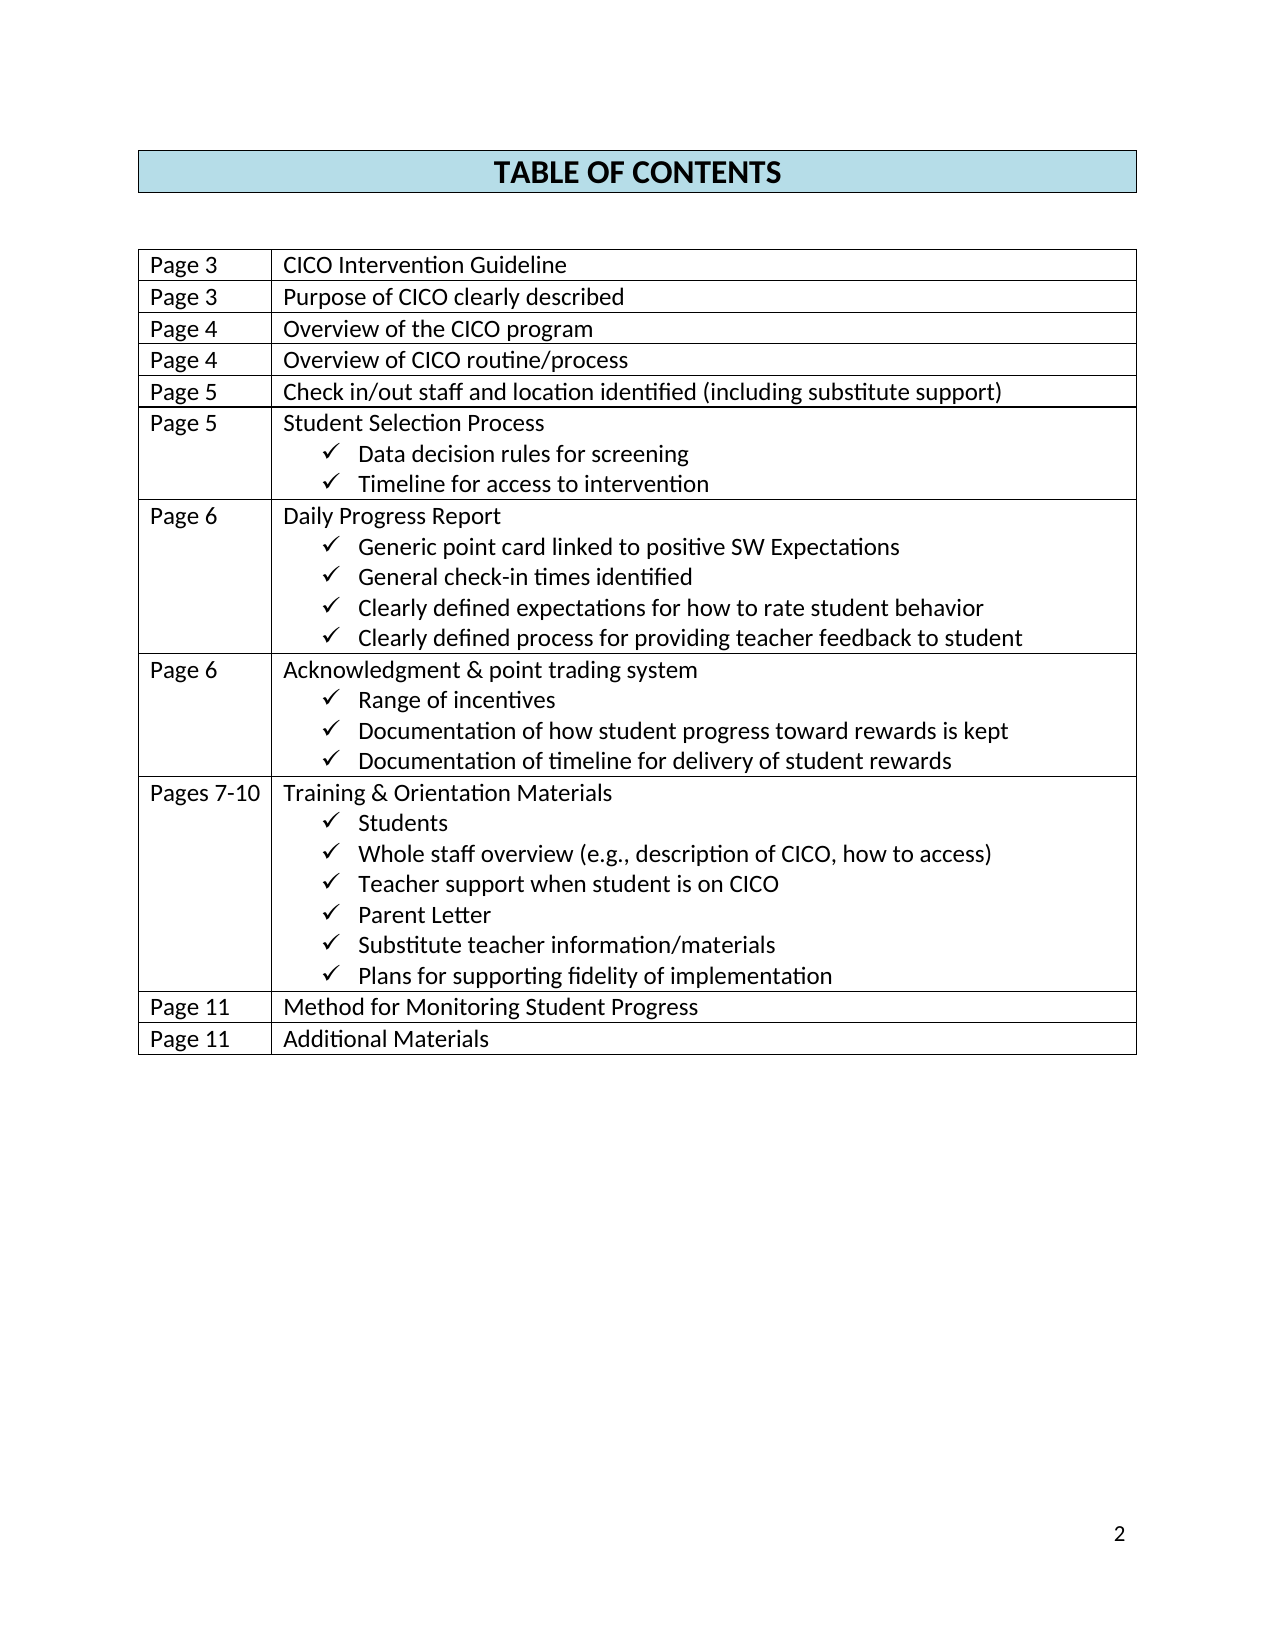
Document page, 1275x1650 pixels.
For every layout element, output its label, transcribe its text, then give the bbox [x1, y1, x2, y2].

table_cell Page 6 [139, 654, 271, 776]
table_cell Page 4 [139, 344, 271, 375]
table_cell Acknowledgment & point trading system Range of incentives Documentation of how student progress toward rewards is kept Documentation of timeline for delivery of student rewards [272, 654, 1136, 776]
table_cell Page 4 [139, 313, 271, 343]
table_cell Page 5 [139, 408, 271, 499]
table_cell Daily Progress Report Generic point card linked to positive SW Expectations General check-in times identified Clearly defined expectations for how to rate student behavior Clearly defined process for providing teacher feedback to student [272, 500, 1136, 653]
table_cell Training & Orientation Materials Students Whole staff overview (e.g., description of CICO, how to access) Teacher support when student is on CICO Parent Letter Substitute teacher information/materials Plans for supporting fidelity of implementation [272, 777, 1136, 991]
table_cell Purpose of CICO clearly described [272, 281, 1136, 312]
table_cell Method for Monitoring Student Progress [272, 992, 1136, 1022]
table_header CICO Intervention Guideline [272, 250, 1136, 280]
table_cell Page 5 [139, 376, 271, 406]
table_cell Overview of CICO routine/process [272, 344, 1136, 375]
table_cell Page 3 [139, 281, 271, 312]
table_header TABLE OF CONTENTS [139, 151, 1136, 192]
table_cell Page 6 [139, 500, 271, 653]
table_cell Page 11 [139, 1023, 271, 1054]
table_cell Page 11 [139, 992, 271, 1022]
table_cell Check in/out staff and location identified (including substitute support) [272, 376, 1136, 406]
table_cell Pages 7-10 [139, 777, 271, 991]
table_cell Additional Materials [272, 1023, 1136, 1054]
table_cell Student Selection Process Data decision rules for screening Timeline for access to intervention [272, 408, 1136, 499]
table_header Page 3 [139, 250, 271, 280]
table_cell Overview of the CICO program [272, 313, 1136, 343]
